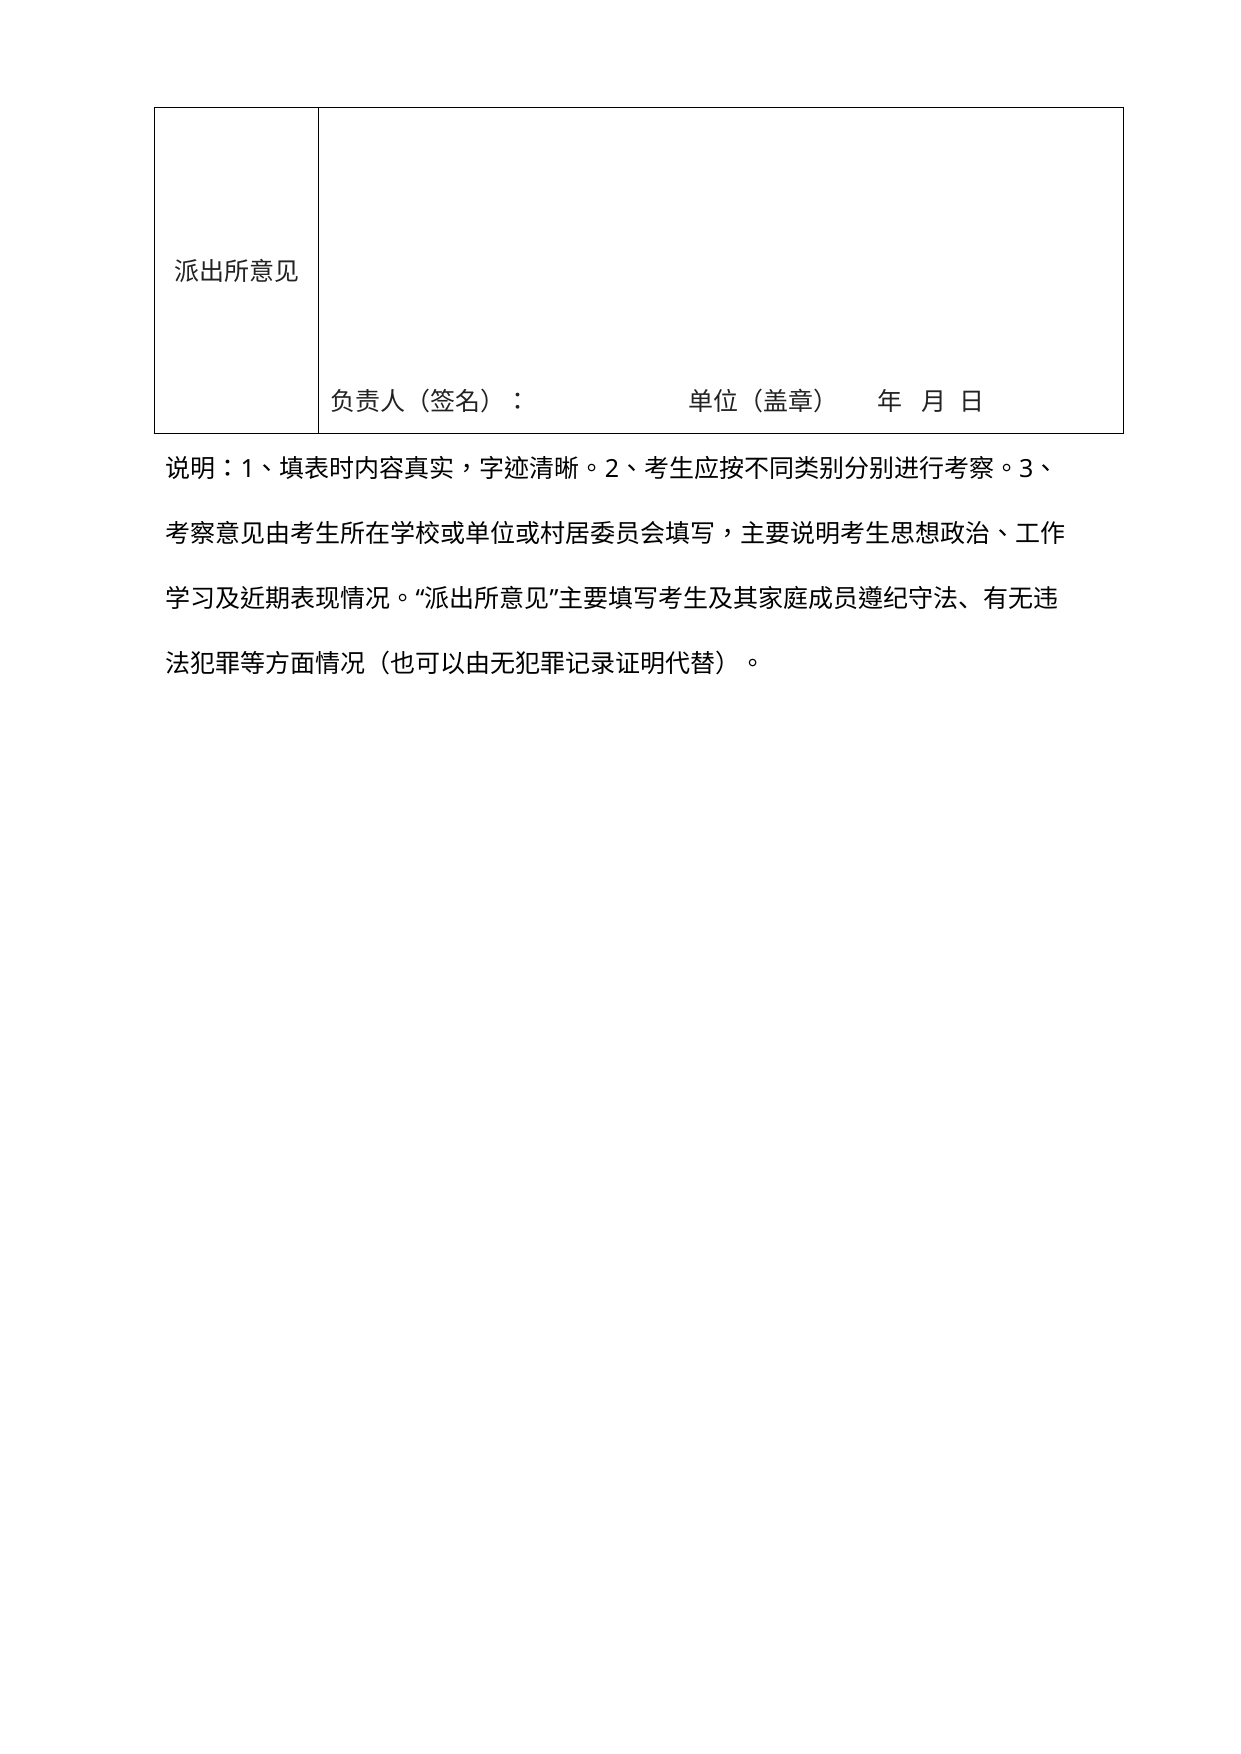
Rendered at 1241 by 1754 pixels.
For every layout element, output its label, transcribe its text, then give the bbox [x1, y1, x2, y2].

table_cell 派出所意见 [155, 108, 318, 433]
text 说明：1、填表时内容真实，字迹清晰。2、考生应按不同类别分别进行考察。3、考察意见由考生所在学校或单位或村居委员会填写，主要说明考生思想政治、工作学习及近期表现情况。“派出所意见”主要填写考生及其家庭成员遵纪守法、有无违法犯罪等方面情况（也可以由无犯罪记录证明代替）。 [165, 434, 1075, 694]
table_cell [319, 108, 1123, 433]
